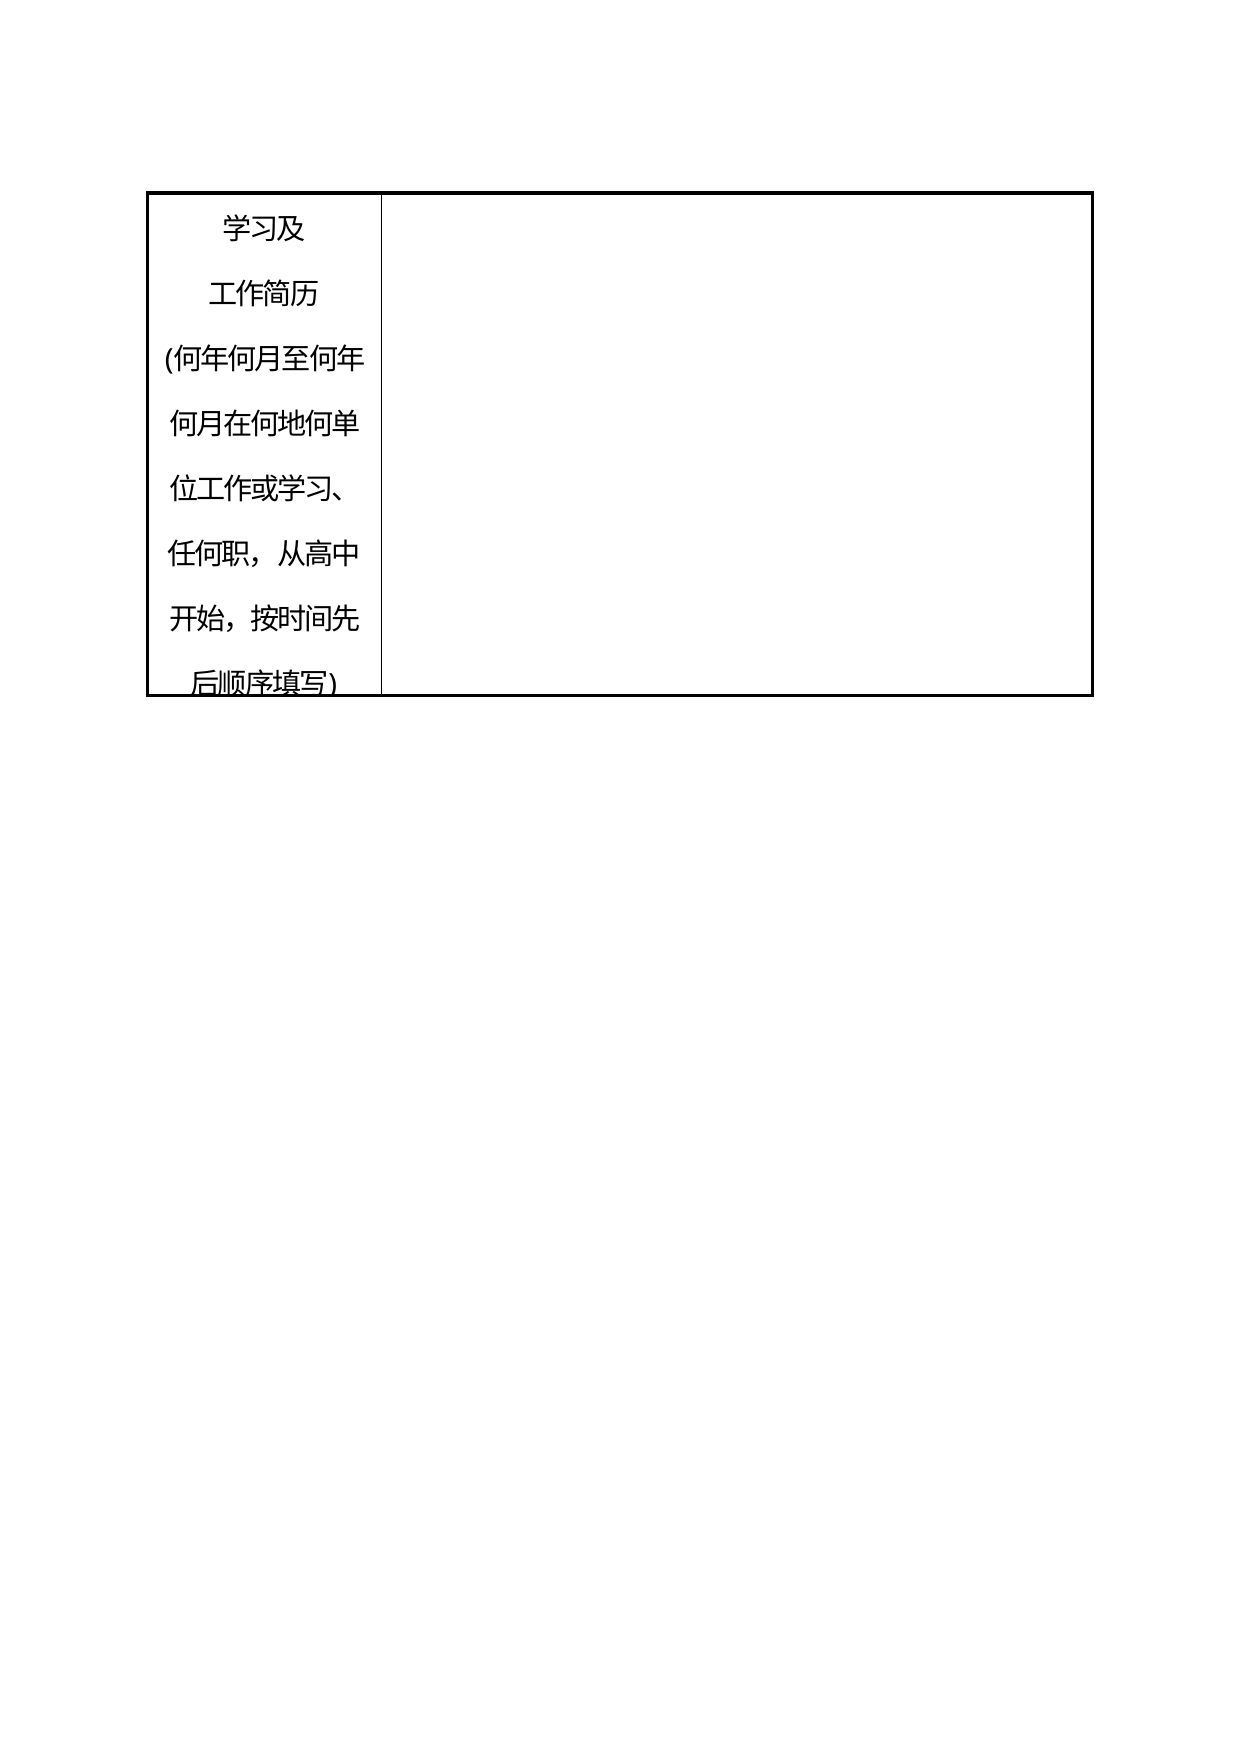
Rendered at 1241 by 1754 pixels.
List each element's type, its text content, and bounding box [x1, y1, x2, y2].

table_cell [382, 195, 1091, 693]
table_cell 学习及 工作简历 (何年何月至何年何月在何地何单位工作或学习、任何职，从高中开始，按时间先后顺序填写) [149, 195, 381, 693]
